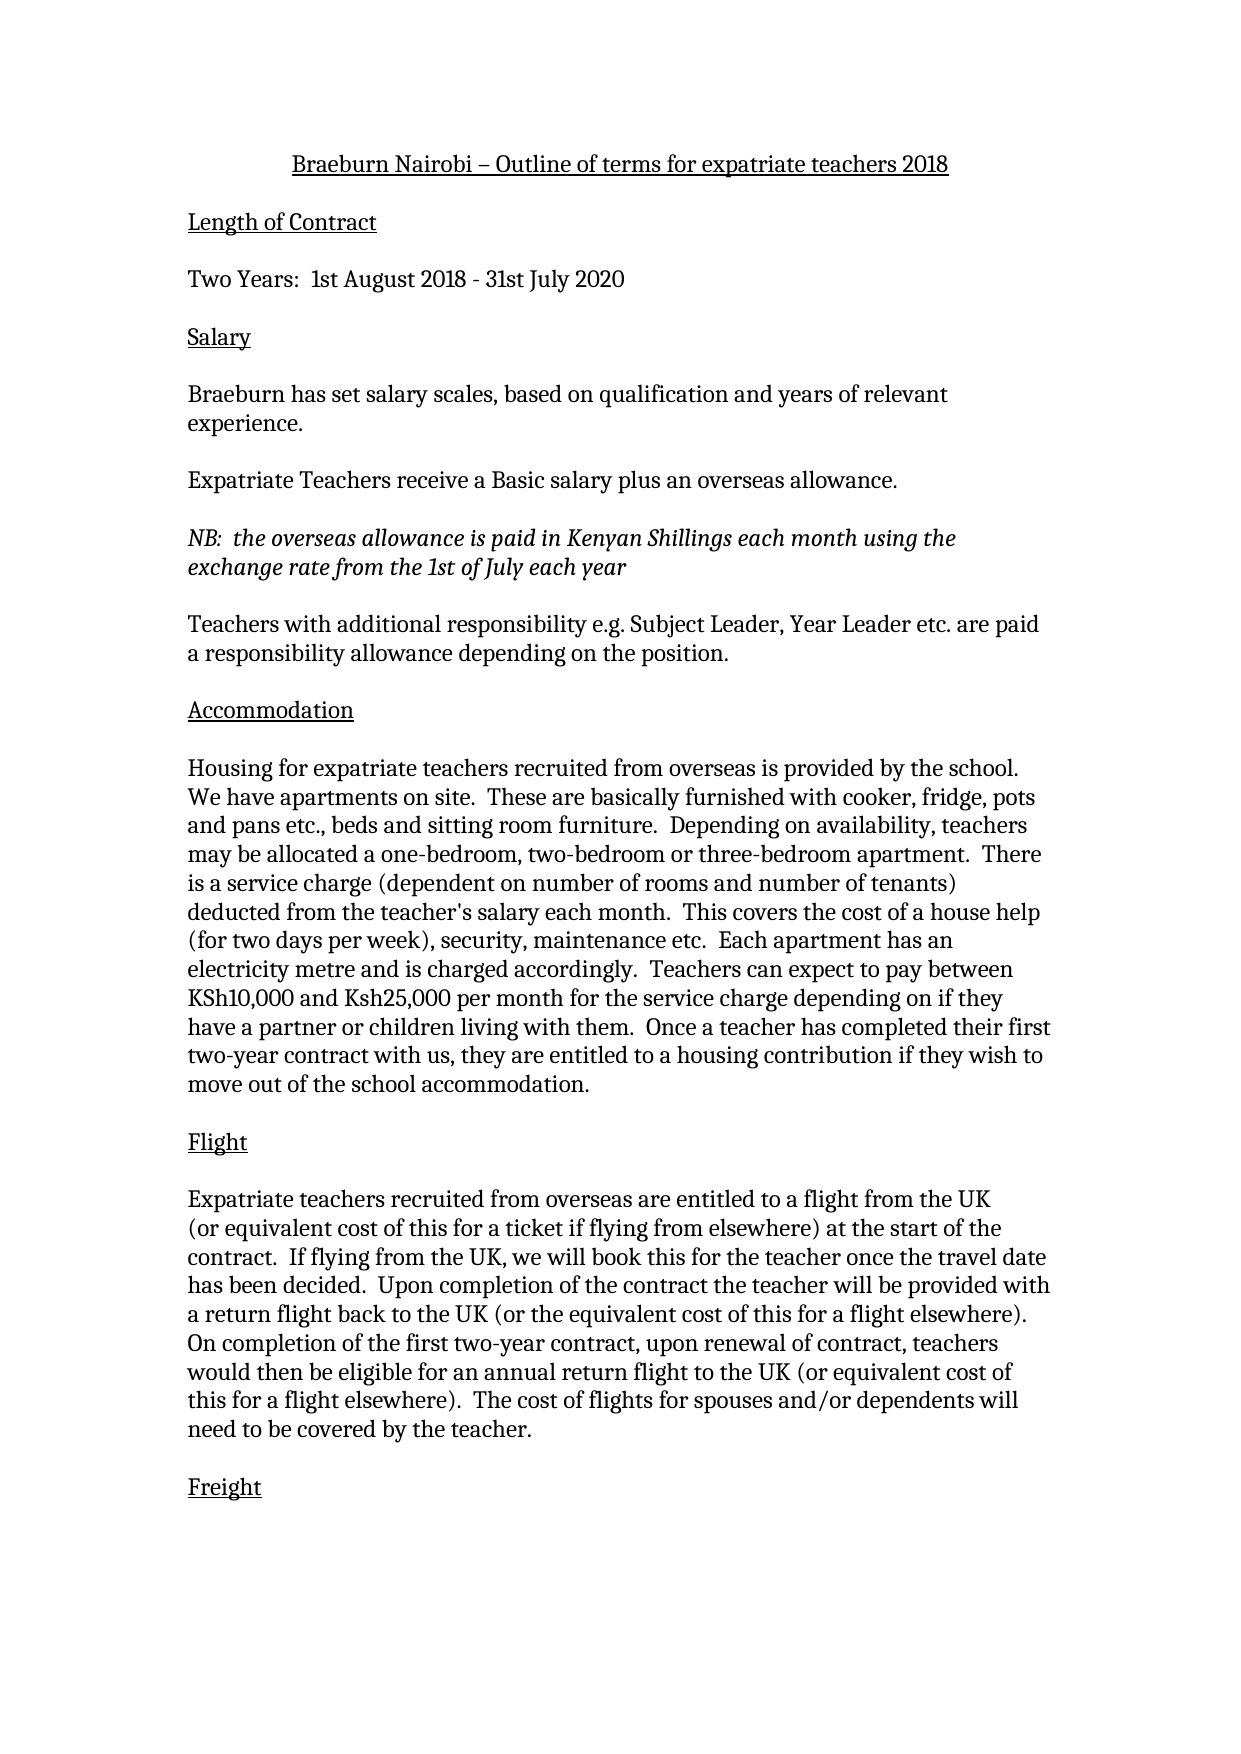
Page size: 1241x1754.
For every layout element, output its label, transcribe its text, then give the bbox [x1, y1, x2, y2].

text Freight [187, 1472, 1053, 1501]
text Accommodation [187, 696, 1053, 725]
text Housing for expatriate teachers recruited from overseas is provided by the school. We have apartments on site. These are basically furnished with cooker, fridge, pots and pans etc., beds and sitting room furniture. Depending on availability, teachers may be allocated a one-bedroom, two-bedroom or three-bedroom apartment. There is a service charge (dependent on number of rooms and number of tenants) deducted from the teacher's salary each month. This covers the cost of a house help (for two days per week), security, maintenance etc. Each apartment has an electricity metre and is charged accordingly. Teachers can expect to pay between KSh10,000 and Ksh25,000 per month for the service charge depending on if they have a partner or children living with them. Once a teacher has completed their first two-year contract with us, they are entitled to a housing contribution if they wish to move out of the school accommodation. [187, 754, 1053, 1099]
text Flight [187, 1127, 1053, 1156]
text Expatriate teachers recruited from overseas are entitled to a flight from the UK (or equivalent cost of this for a ticket if flying from elsewhere) at the start of the contract. If flying from the UK, we will book this for the teacher once the travel date has been decided. Upon completion of the contract the teacher will be provided with a return flight back to the UK (or the equivalent cost of this for a flight elsewhere). On completion of the first two-year contract, upon renewal of contract, teachers would then be eligible for an annual return flight to the UK (or equivalent cost of this for a flight elsewhere). The cost of flights for spouses and/or dependents will need to be covered by the teacher. [187, 1185, 1053, 1444]
text Length of Contract [187, 207, 1053, 236]
text NB: the overseas allowance is paid in Kenyan Shillings each month using the exchange rate from the 1st of July each year [187, 524, 1053, 581]
text Braeburn has set salary scales, based on qualification and years of relevant experience. [187, 380, 1053, 437]
text Teachers with additional responsibility e.g. Subject Leader, Year Leader etc. are paid a responsibility allowance depending on the position. [187, 610, 1053, 667]
text Braeburn Nairobi – Outline of terms for expatriate teachers 2018 [187, 150, 1053, 179]
text Salary [187, 322, 1053, 351]
text Two Years: 1st August 2018 - 31st July 2020 [187, 265, 1053, 294]
text Expatriate Teachers receive a Basic salary plus an overseas allowance. [187, 466, 1053, 495]
